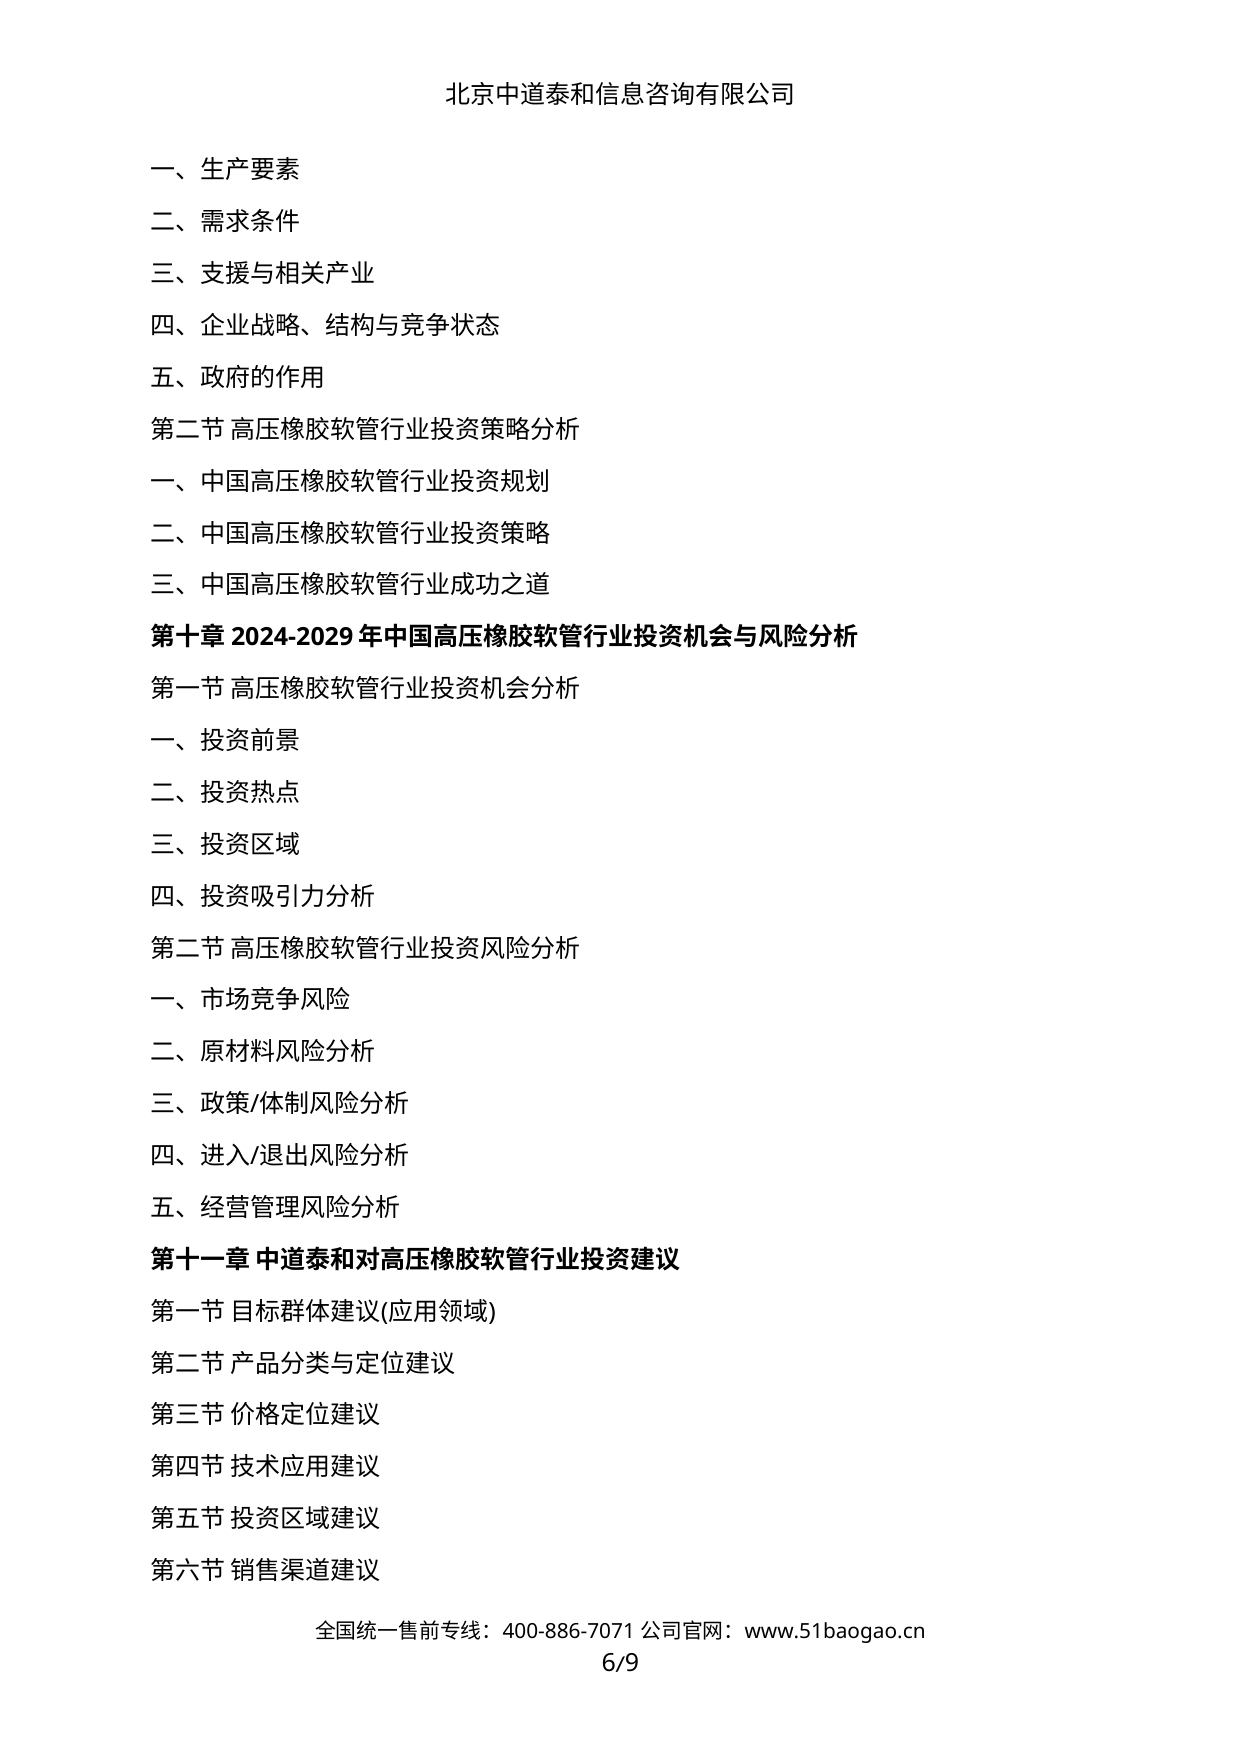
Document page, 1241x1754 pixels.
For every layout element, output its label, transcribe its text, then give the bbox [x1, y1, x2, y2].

text 第五节 投资区域建议 [150, 1499, 1090, 1535]
text 三、投资区域 [150, 824, 1090, 861]
text 二、中国高压橡胶软管行业投资策略 [150, 513, 1090, 549]
text 三、中国高压橡胶软管行业成功之道 [150, 565, 1090, 601]
text 五、政府的作用 [150, 357, 1090, 394]
text 二、投资热点 [150, 772, 1090, 809]
text 第四节 技术应用建议 [150, 1447, 1090, 1483]
text 一、市场竞争风险 [150, 980, 1090, 1016]
text 三、支援与相关产业 [150, 254, 1090, 290]
text 四、投资吸引力分析 [150, 876, 1090, 912]
text 第二节 高压橡胶软管行业投资风险分析 [150, 928, 1090, 964]
text 第十章 2024-2029年中国高压橡胶软管行业投资机会与风险分析 [150, 617, 1090, 653]
text 第三节 价格定位建议 [150, 1395, 1090, 1431]
text 四、企业战略、结构与竞争状态 [150, 306, 1090, 342]
text 一、中国高压橡胶软管行业投资规划 [150, 461, 1090, 497]
text 第一节 目标群体建议(应用领域) [150, 1291, 1090, 1327]
text 第二节 产品分类与定位建议 [150, 1343, 1090, 1379]
text 第一节 高压橡胶软管行业投资机会分析 [150, 669, 1090, 705]
text 四、进入/退出风险分析 [150, 1136, 1090, 1172]
text 一、投资前景 [150, 721, 1090, 757]
text 二、原材料风险分析 [150, 1032, 1090, 1068]
text 第十一章 中道泰和对高压橡胶软管行业投资建议 [150, 1239, 1090, 1276]
text 三、政策/体制风险分析 [150, 1084, 1090, 1120]
text 一、生产要素 [150, 150, 1090, 186]
text 第二节 高压橡胶软管行业投资策略分析 [150, 409, 1090, 446]
text 第六节 销售渠道建议 [150, 1551, 1090, 1587]
text 五、经营管理风险分析 [150, 1187, 1090, 1224]
text 二、需求条件 [150, 202, 1090, 238]
